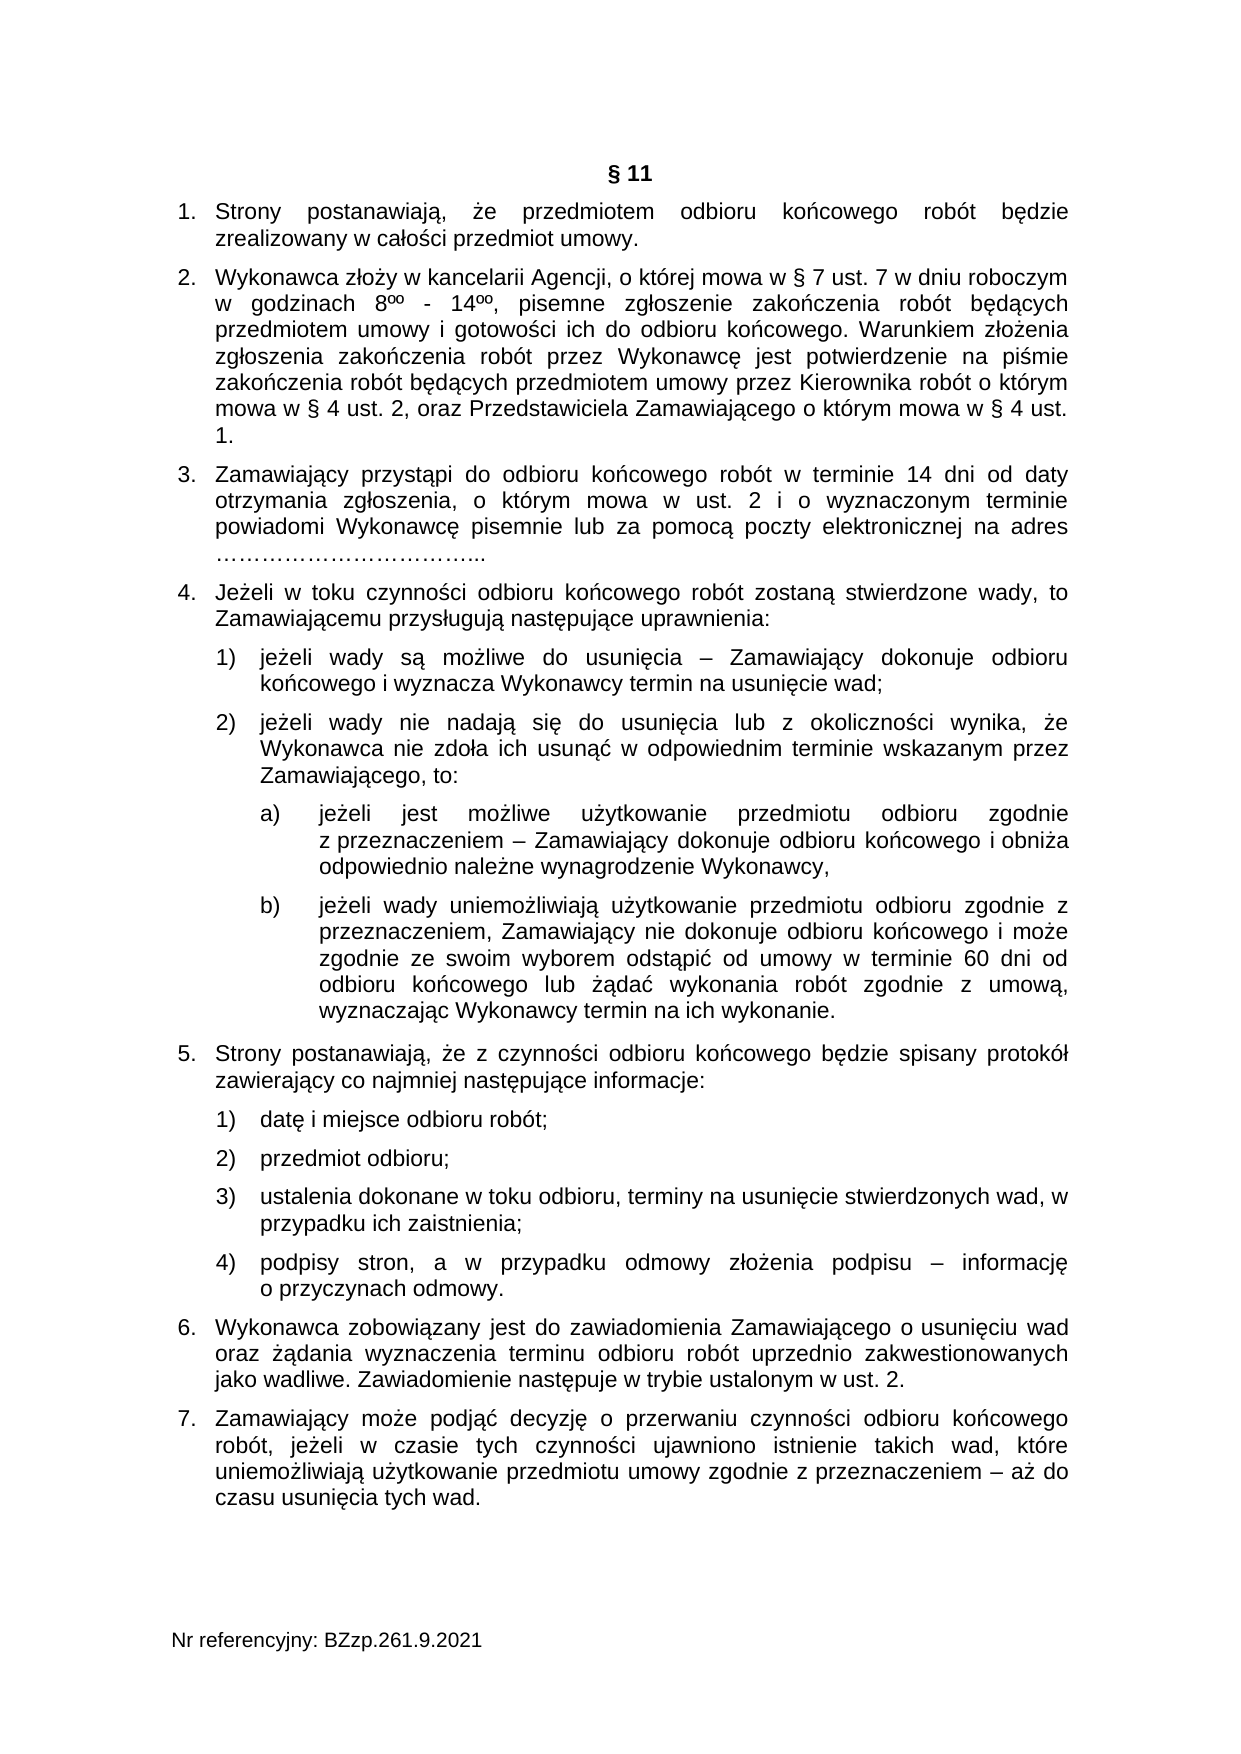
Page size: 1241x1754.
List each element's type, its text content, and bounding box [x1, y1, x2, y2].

list Strony postanawiają, że przedmiotem odbioru końcowego robót będzie zrealizowany w całości przedmiot umowy. [177, 198, 1069, 251]
list przedmiot odbioru; [216, 1144, 1069, 1171]
list jeżeli wady są możliwe do usunięcia – Zamawiający dokonuje odbioru końcowego i wyznacza Wykonawcy termin na usunięcie wad; [216, 644, 1069, 696]
list Strony postanawiają, że z czynności odbioru końcowego będzie spisany protokół zawierający co najmniej następujące informacje: [177, 1040, 1069, 1093]
list Zamawiający może podjąć decyzję o przerwaniu czynności odbioru końcowego robót, jeżeli w czasie tych czynności ujawniono istnienie takich wad, które uniemożliwiają użytkowanie przedmiotu umowy zgodnie z przeznaczeniem – aż do czasu usunięcia tych wad. [177, 1405, 1069, 1511]
list Zamawiający przystąpi do odbioru końcowego robót w terminie 14 dni od daty otrzymania zgłoszenia, o którym mowa w ust. 2 i o wyznaczonym terminie powiadomi Wykonawcę pisemnie lub za pomocą poczty elektronicznej na adres ……………………………... [177, 461, 1069, 566]
list datę i miejsce odbioru robót; [216, 1106, 1069, 1132]
list Wykonawca złoży w kancelarii Agencji, o której mowa w § 7 ust. 7 w dniu roboczym w godzinach 8ºº - 14ºº, pisemne zgłoszenie zakończenia robót będących przedmiotem umowy i gotowości ich do odbioru końcowego. Warunkiem złożenia zgłoszenia zakończenia robót przez Wykonawcę jest potwierdzenie na piśmie zakończenia robót będących przedmiotem umowy przez Kierownika robót o którym mowa w § 4 ust. 2, oraz Przedstawiciela Zamawiającego o którym mowa w § 4 ust. 1. [177, 263, 1069, 448]
list Jeżeli w toku czynności odbioru końcowego robót zostaną stwierdzone wady, to Zamawiającemu przysługują następujące uprawnienia: [177, 578, 1069, 631]
list podpisy stron, a w przypadku odmowy złożenia podpisu – informację o przyczynach odmowy. [216, 1248, 1069, 1301]
list ustalenia dokonane w toku odbioru, terminy na usunięcie stwierdzonych wad, w przypadku ich zaistnienia; [216, 1183, 1069, 1236]
list jeżeli wady nie nadają się do usunięcia lub z okoliczności wynika, że Wykonawca nie zdoła ich usunąć w odpowiednim terminie wskazanym przez Zamawiającego, to: [216, 709, 1069, 788]
list jeżeli jest możliwe użytkowanie przedmiotu odbioru zgodnie z przeznaczeniem – Zamawiający dokonuje odbioru końcowego i obniża odpowiednio należne wynagrodzenie Wykonawcy, [260, 800, 1069, 879]
text § 11 [300, 159, 959, 186]
list jeżeli wady uniemożliwiają użytkowanie przedmiotu odbioru zgodnie z przeznaczeniem, Zamawiający nie dokonuje odbioru końcowego i może zgodnie ze swoim wyborem odstąpić od umowy w terminie 60 dni od odbioru końcowego lub żądać wykonania robót zgodnie z umową, wyznaczając Wykonawcy termin na ich wykonanie. [260, 892, 1069, 1024]
list Wykonawca zobowiązany jest do zawiadomienia Zamawiającego o usunięciu wad oraz żądania wyznaczenia terminu odbioru robót uprzednio zakwestionowanych jako wadliwe. Zawiadomienie następuje w trybie ustalonym w ust. 2. [177, 1314, 1069, 1393]
